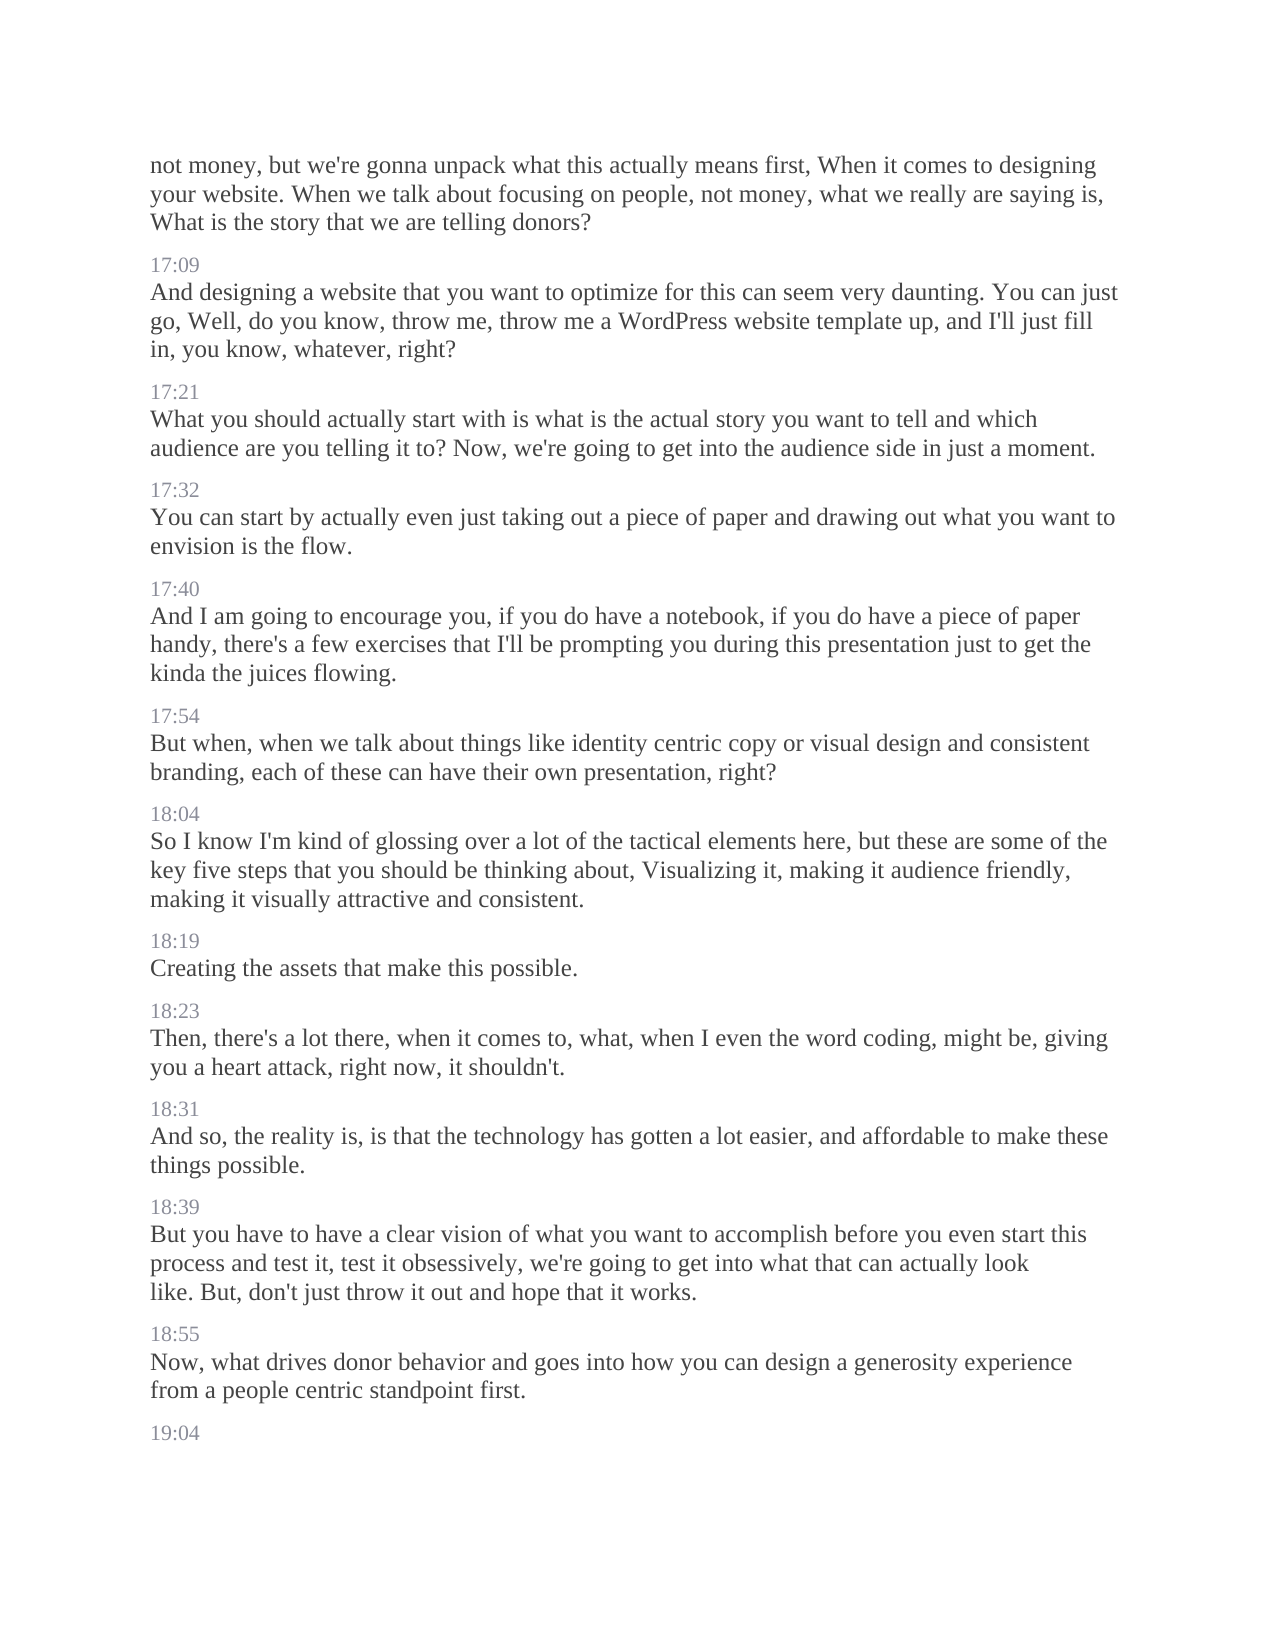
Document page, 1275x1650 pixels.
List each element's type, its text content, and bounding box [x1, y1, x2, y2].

text not money, but we're gonna unpack what this actually means first, When it comes to designing your website. When we talk about focusing on people, not money, what we really are saying is, What is the story that we are telling donors? [150, 150, 1125, 236]
text 18:23 [150, 998, 1125, 1023]
text 17:40 [150, 576, 1125, 601]
text 19:04 [150, 1420, 1125, 1445]
text 18:04 [150, 801, 1125, 826]
text What you should actually start with is what is the actual story you want to tell and which audience are you telling it to? Now, we're going to get into the audience side in just a moment. [150, 404, 1125, 462]
text And so, the reality is, is that the technology has gotten a lot easier, and affordable to make these things possible. [150, 1121, 1125, 1179]
text 17:21 [150, 379, 1125, 404]
text So I know I'm kind of glossing over a lot of the tactical elements here, but these are some of the key five steps that you should be thinking about, Visualizing it, making it audience friendly, making it visually attractive and consistent. [150, 826, 1125, 912]
text 17:54 [150, 703, 1125, 728]
text Now, what drives donor behavior and goes into how you can design a generosity experience from a people centric standpoint first. [150, 1347, 1125, 1404]
text 18:31 [150, 1096, 1125, 1121]
text But you have to have a clear vision of what you want to accomplish before you even start this process and test it, test it obsessively, we're going to get into what that can actually look like. But, don't just throw it out and hope that it works. [150, 1219, 1125, 1306]
text 17:09 [150, 252, 1125, 277]
text And designing a website that you want to optimize for this can seem very daunting. You can just go, Well, do you know, throw me, throw me a WordPress website template up, and I'll just fill in, you know, whatever, right? [150, 277, 1125, 363]
text And I am going to encourage you, if you do have a notebook, if you do have a piece of paper handy, there's a few exercises that I'll be prompting you during this presentation just to get the kinda the juices flowing. [150, 601, 1125, 687]
text 18:55 [150, 1321, 1125, 1347]
text 17:32 [150, 477, 1125, 502]
text 18:39 [150, 1194, 1125, 1219]
text You can start by actually even just taking out a piece of paper and drawing out what you want to envision is the flow. [150, 502, 1125, 560]
text But when, when we talk about things like identity centric copy or visual design and consistent branding, each of these can have their own presentation, right? [150, 728, 1125, 785]
text Then, there's a lot there, when it comes to, what, when I even the word coding, might be, giving you a heart attack, right now, it shouldn't. [150, 1023, 1125, 1080]
text Creating the assets that make this possible. [150, 953, 1125, 982]
text 18:19 [150, 928, 1125, 953]
